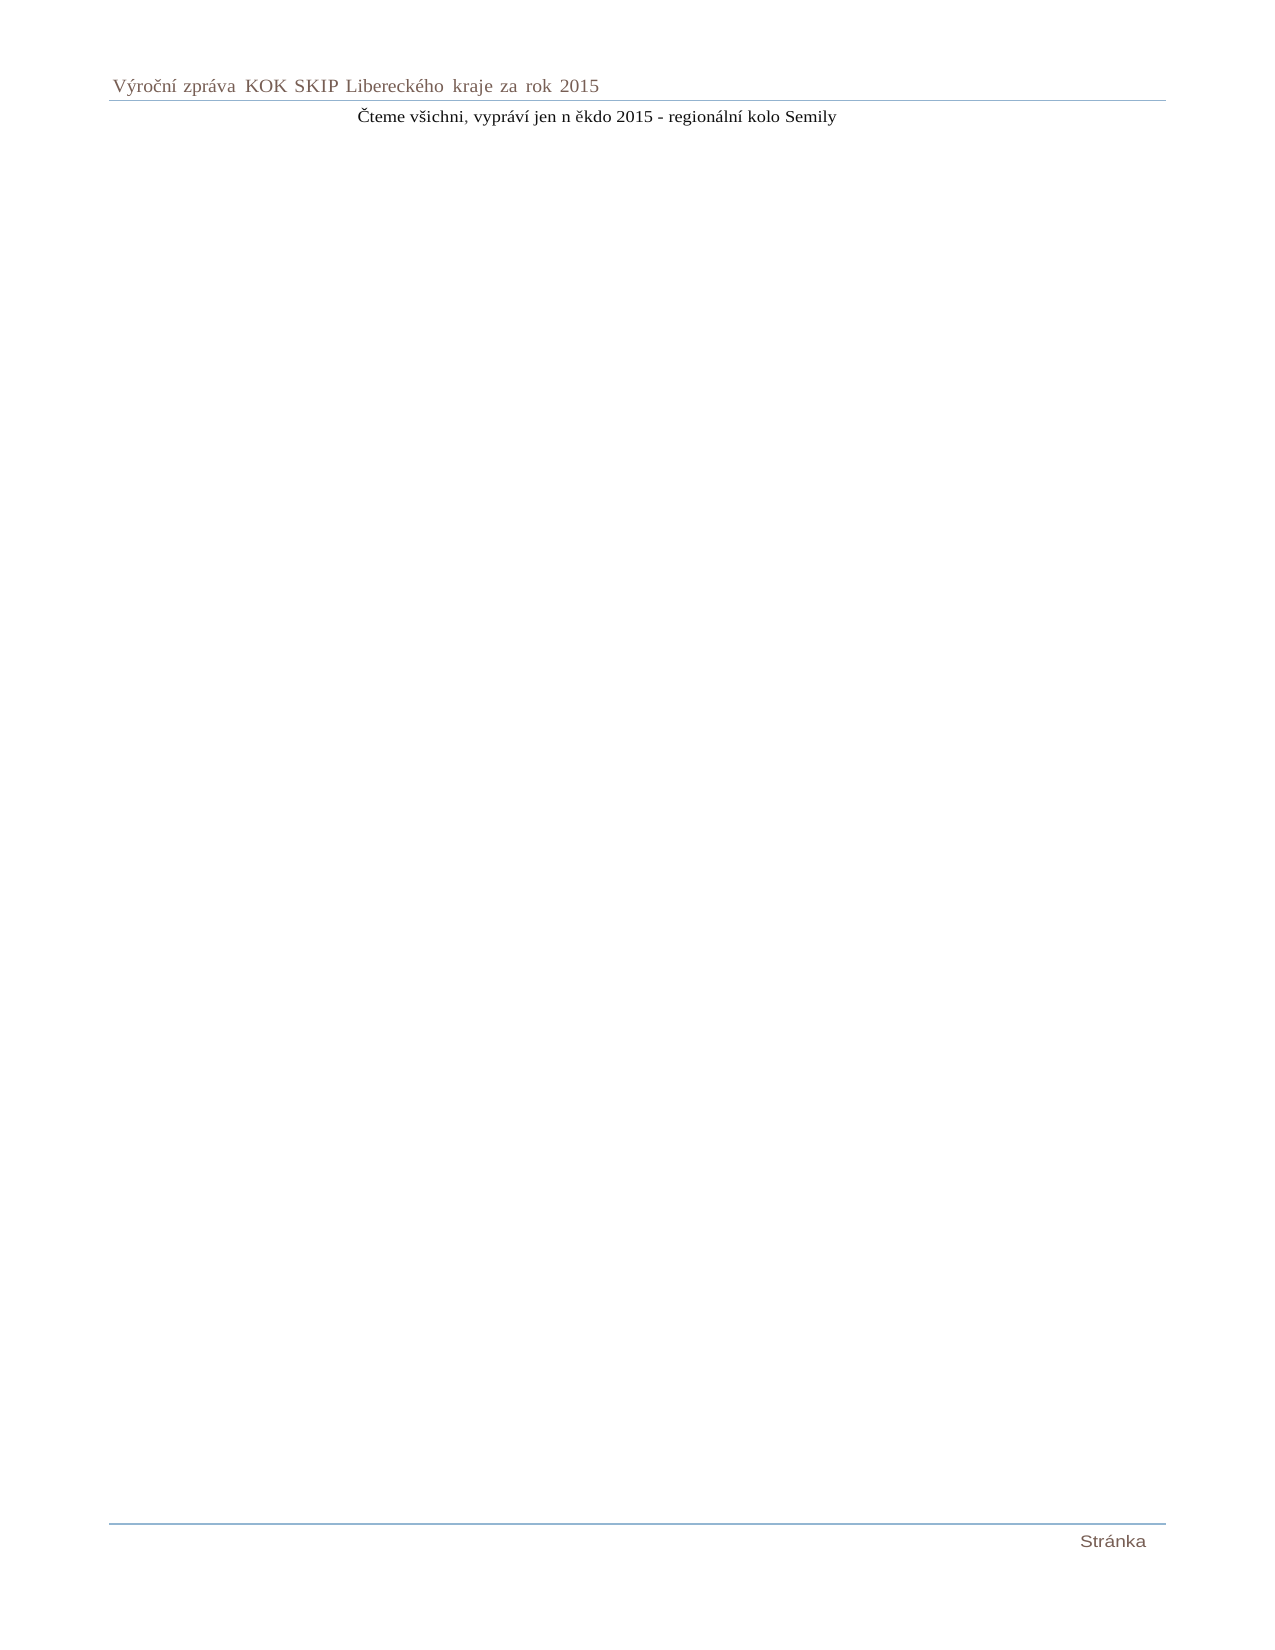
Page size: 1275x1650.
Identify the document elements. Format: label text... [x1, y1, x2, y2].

text Čteme všichni, vypráví jen n ěkdo 2015 - regionální kolo Semily [298, 107, 896, 126]
